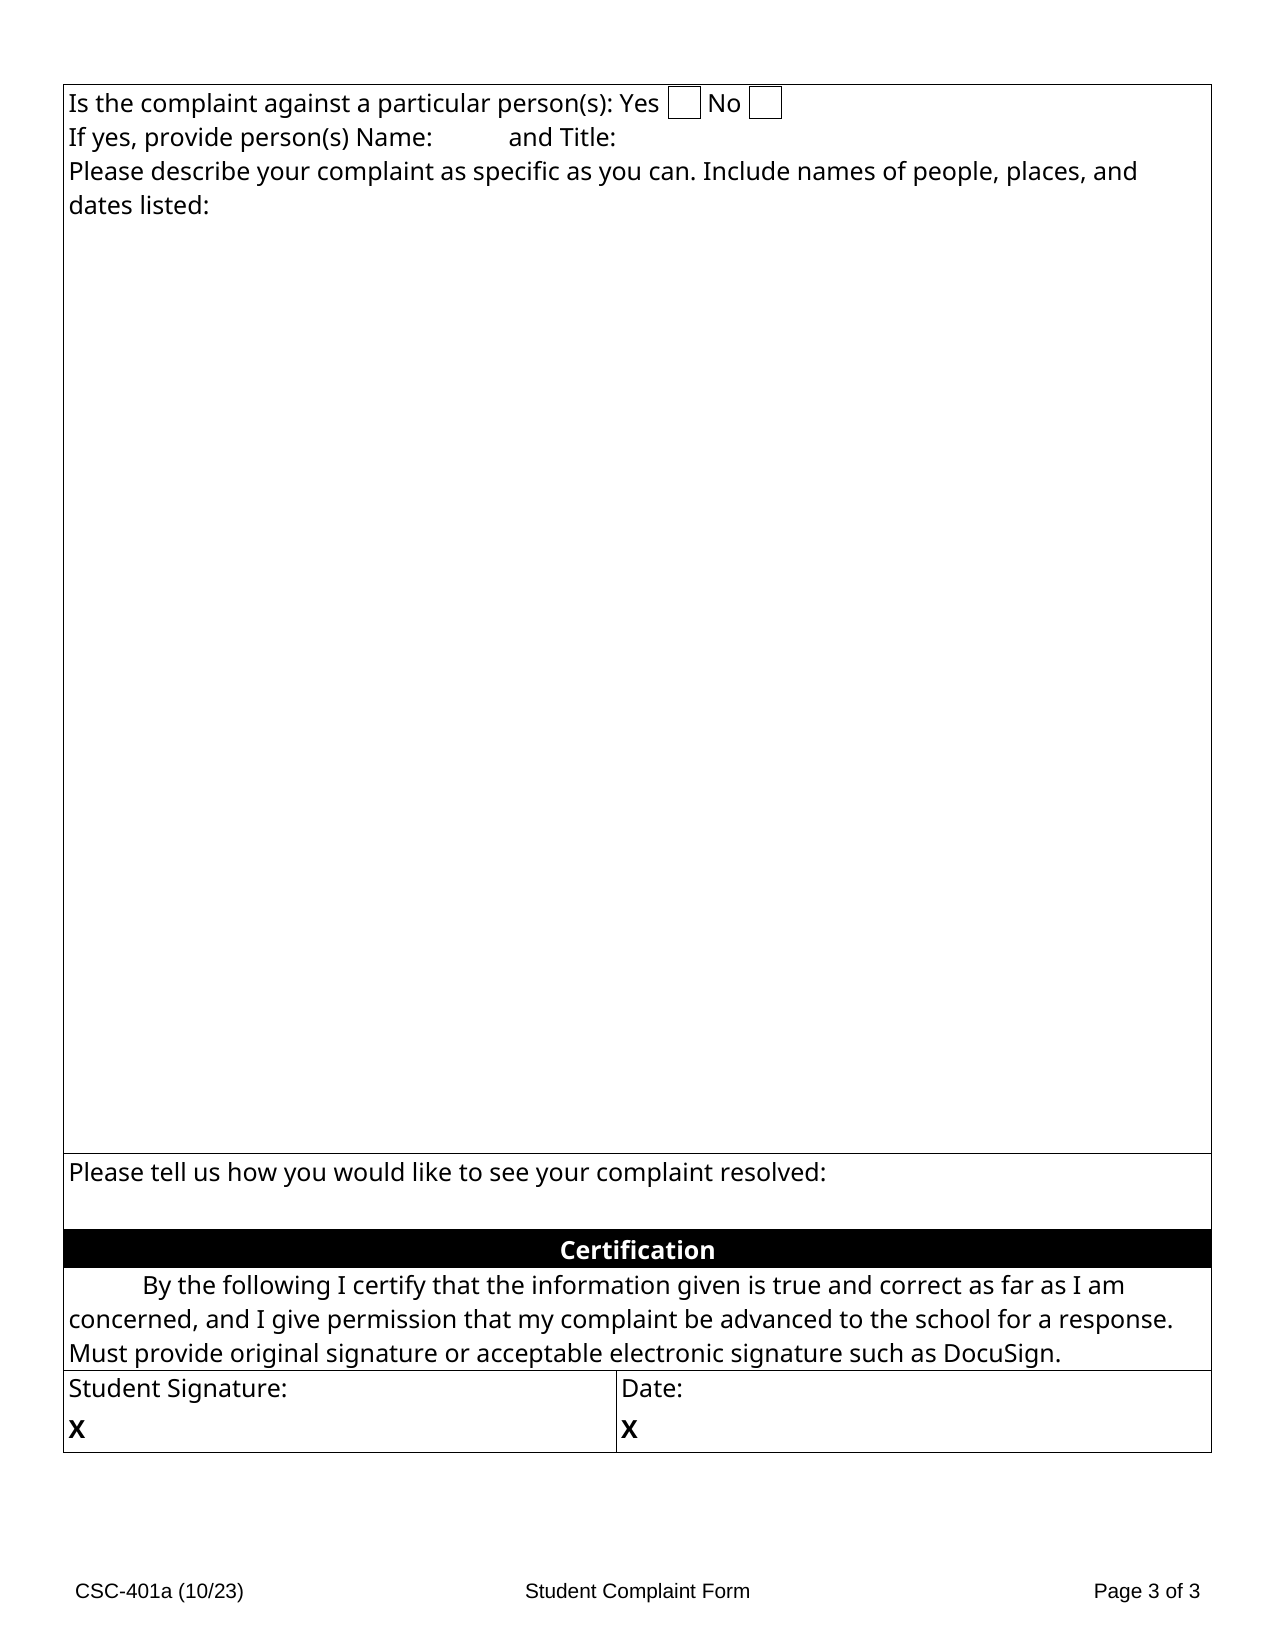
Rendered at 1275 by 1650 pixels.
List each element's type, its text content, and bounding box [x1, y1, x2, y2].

table_cell Certification [64, 1233, 1211, 1267]
table_cell Date: X [617, 1371, 1211, 1452]
table_cell Please tell us how you would like to see your complaint resolved: [64, 1154, 1211, 1229]
table_cell Student Signature: X [64, 1371, 616, 1452]
table_cell Is the complaint against a particular person(s): Yes No If yes, provide person(s) Name: and Title: Please describe your complaint as specific as you can. Include names of people, places, and dates listed: [64, 85, 1211, 1153]
table_cell By the following I certify that the information given is true and correct as far as I am concerned, and I give permission that my complaint be advanced to the school for a response. Must provide original signature or acceptable electronic signature such as DocuSign. [64, 1268, 1211, 1370]
